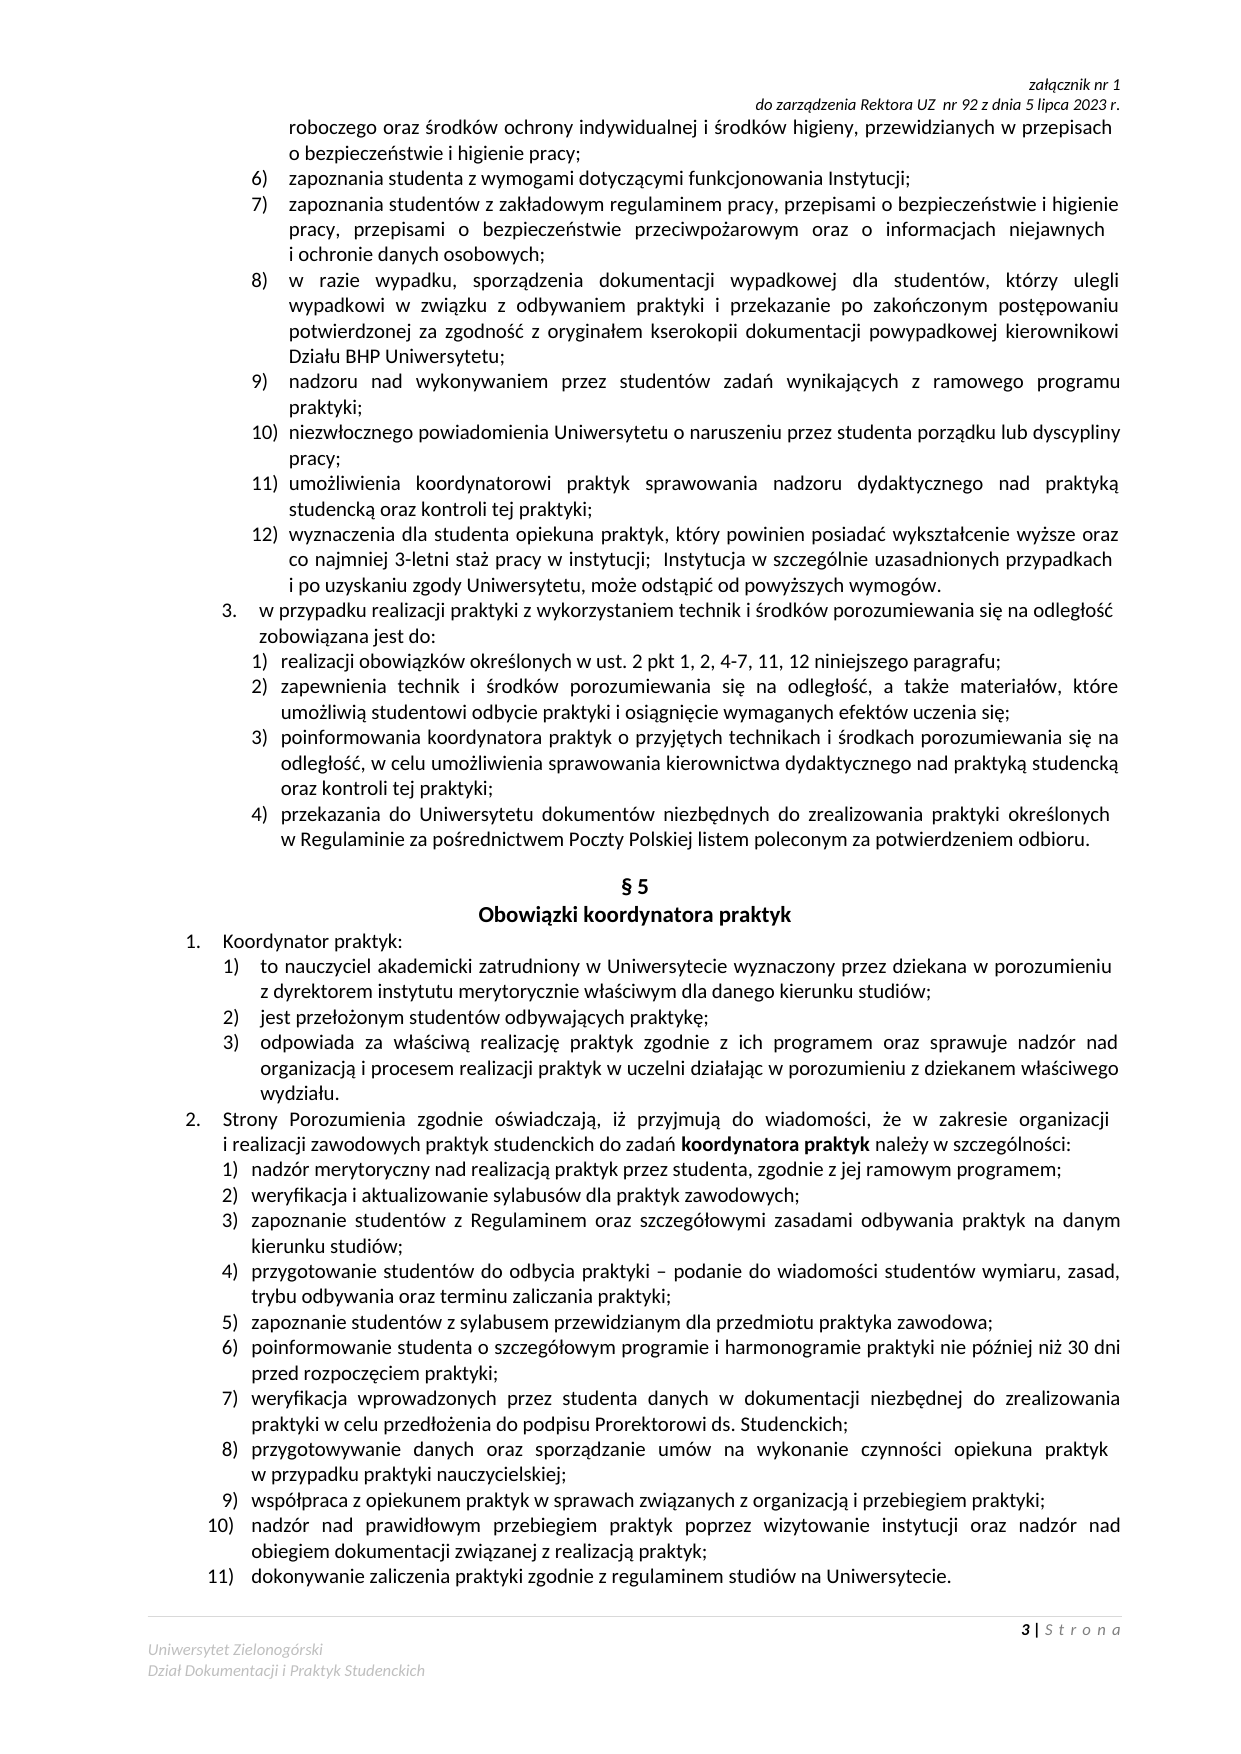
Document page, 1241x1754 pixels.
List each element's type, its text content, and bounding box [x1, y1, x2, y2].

list jest przełożonym studentów odbywających praktykę; [223, 1004, 1120, 1029]
list niezwłocznego powiadomienia Uniwersytetu o naruszeniu przez studenta porządku lub dyscypliny pracy; [251, 419, 1122, 470]
list umożliwienia koordynatorowi praktyk sprawowania nadzoru dydaktycznego nad praktyką studencką oraz kontroli tej praktyki; [251, 470, 1120, 521]
list przygotowanie studentów do odbycia praktyki – podanie do wiadomości studentów wymiaru, zasad, trybu odbywania oraz terminu zaliczania praktyki; [222, 1258, 1122, 1309]
list zapoznania studenta z wymogami dotyczącymi funkcjonowania Instytucji; [251, 165, 1120, 191]
list zapewnienia technik i środków porozumiewania się na odległość, a także materiałów, które umożliwią studentowi odbycie praktyki i osiągnięcie wymaganych efektów uczenia się; [251, 674, 1120, 724]
list poinformowania koordynatora praktyk o przyjętych technikach i środkach porozumiewania się na odległość, w celu umożliwienia sprawowania kierownictwa dydaktycznego nad praktyką studencką oraz kontroli tej praktyki; [251, 724, 1120, 801]
list zapoznanie studentów z Regulaminem oraz szczegółowymi zasadami odbywania praktyk na danym kierunku studiów; [222, 1207, 1122, 1258]
text Obowiązki koordynatora praktyk [148, 900, 1122, 928]
list Strony Porozumienia zgodnie oświadczają, iż przyjmują do wiadomości, że w zakresie organizacji i realizacji zawodowych praktyk studenckich do zadań koordynatora praktyk należy w szczególności: [185, 1106, 1122, 1157]
list współpraca z opiekunem praktyk w sprawach związanych z organizacją i przebiegiem praktyki; [222, 1487, 1122, 1512]
list dokonywanie zaliczenia praktyki zgodnie z regulaminem studiów na Uniwersytecie. [207, 1563, 1122, 1589]
list w razie wypadku, sporządzenia dokumentacji wypadkowej dla studentów, którzy ulegli wypadkowi w związku z odbywaniem praktyki i przekazanie po zakończonym postępowaniu potwierdzonej za zgodność z oryginałem kserokopii dokumentacji powypadkowej kierownikowi Działu BHP Uniwersytetu; [251, 267, 1120, 369]
list nadzór nad prawidłowym przebiegiem praktyk poprzez wizytowanie instytucji oraz nadzór nad obiegiem dokumentacji związanej z realizacją praktyk; [207, 1512, 1122, 1563]
list w przypadku realizacji praktyki z wykorzystaniem technik i środków porozumiewania się na odległość zobowiązana jest do: [221, 597, 1120, 648]
list zapoznanie studentów z sylabusem przewidzianym dla przedmiotu praktyka zawodowa; [222, 1309, 1122, 1334]
list to nauczyciel akademicki zatrudniony w Uniwersytecie wyznaczony przez dziekana w porozumieniu z dyrektorem instytutu merytorycznie właściwym dla danego kierunku studiów; [223, 953, 1120, 1004]
list przygotowywanie danych oraz sporządzanie umów na wykonanie czynności opiekuna praktyk w przypadku praktyki nauczycielskiej; [222, 1436, 1122, 1487]
list weryfikacja wprowadzonych przez studenta danych w dokumentacji niezbędnej do zrealizowania praktyki w celu przedłożenia do podpisu Prorektorowi ds. Studenckich; [222, 1385, 1122, 1436]
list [251, 114, 1120, 165]
text § 5 [148, 872, 1122, 900]
list zapoznania studentów z zakładowym regulaminem pracy, przepisami o bezpieczeństwie i higienie pracy, przepisami o bezpieczeństwie przeciwpożarowym oraz o informacjach niejawnych i ochronie danych osobowych; [251, 191, 1120, 267]
list wyznaczenia dla studenta opiekuna praktyk, który powinien posiadać wykształcenie wyższe oraz co najmniej 3-letni staż pracy w instytucji; Instytucja w szczególnie uzasadnionych przypadkach i po uzyskaniu zgody Uniwersytetu, może odstąpić od powyższych wymogów. [251, 521, 1120, 597]
list nadzór merytoryczny nad realizacją praktyk przez studenta, zgodnie z jej ramowym programem; [222, 1157, 1122, 1182]
list realizacji obowiązków określonych w ust. 2 pkt 1, 2, 4-7, 11, 12 niniejszego paragrafu; [251, 648, 1120, 674]
list przekazania do Uniwersytetu dokumentów niezbędnych do zrealizowania praktyki określonych w Regulaminie za pośrednictwem Poczty Polskiej listem poleconym za potwierdzeniem odbioru. [251, 801, 1120, 852]
list odpowiada za właściwą realizację praktyk zgodnie z ich programem oraz sprawuje nadzór nad organizacją i procesem realizacji praktyk w uczelni działając w porozumieniu z dziekanem właściwego wydziału. [223, 1029, 1120, 1106]
list weryfikacja i aktualizowanie sylabusów dla praktyk zawodowych; [222, 1182, 1122, 1207]
list poinformowanie studenta o szczegółowym programie i harmonogramie praktyki nie później niż 30 dni przed rozpoczęciem praktyki; [222, 1334, 1122, 1385]
list Koordynator praktyk: [185, 928, 1120, 953]
list nadzoru nad wykonywaniem przez studentów zadań wynikających z ramowego programu praktyki; [251, 369, 1122, 419]
